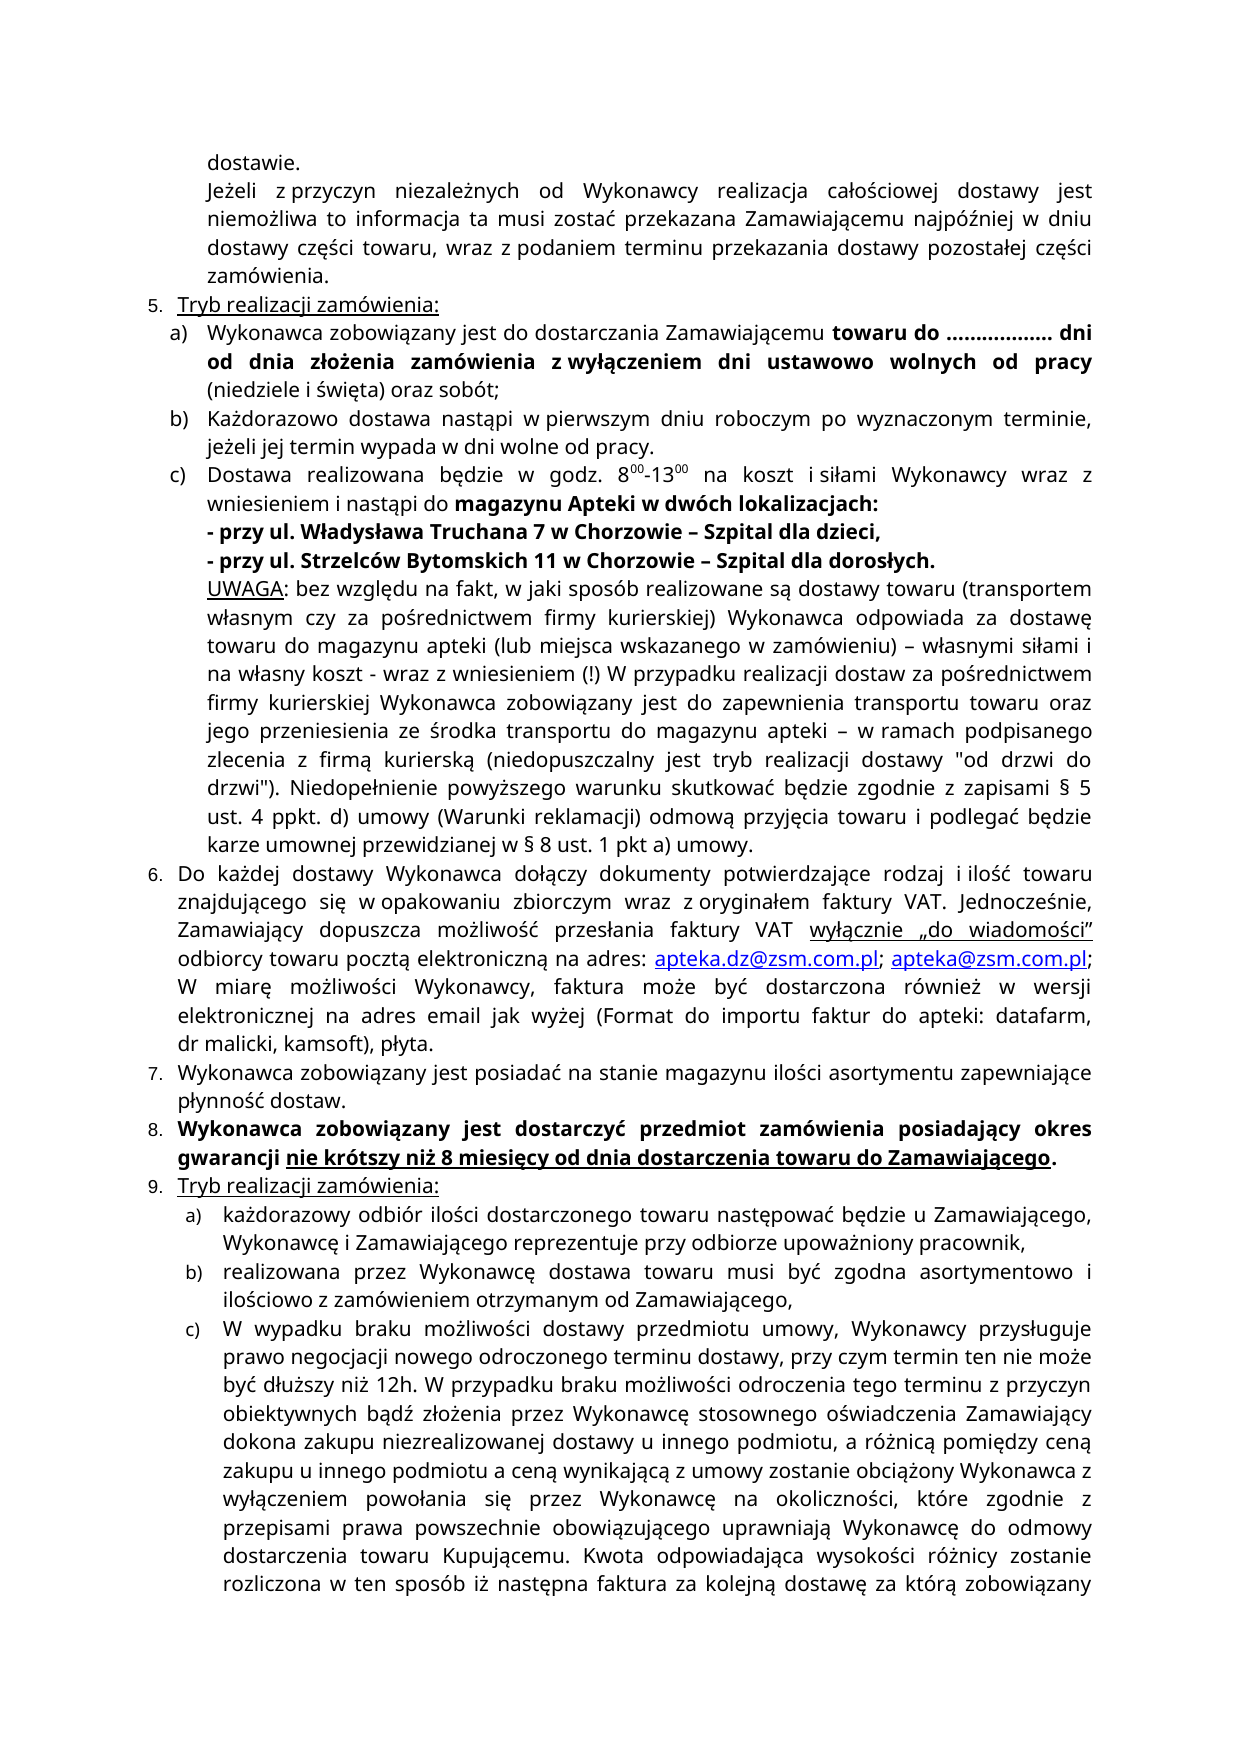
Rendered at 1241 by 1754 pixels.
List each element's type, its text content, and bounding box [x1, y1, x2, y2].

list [169, 148, 1093, 176]
list realizowana przez Wykonawcę dostawa towaru musi być zgodna asortymentowo i ilościowo z zamówieniem otrzymanym od Zamawiającego, [185, 1257, 1093, 1314]
list Dostawa realizowana będzie w godz. 800-1300 na koszt i siłami Wykonawcy wraz z wniesieniem i nastąpi do magazynu Apteki w dwóch lokalizacjach: [169, 461, 1093, 517]
list Wykonawca zobowiązany jest posiadać na stanie magazynu ilości asortymentu zapewniające płynność dostaw. [148, 1058, 1093, 1114]
text Jeżeli z przyczyn niezależnych od Wykonawcy realizacja całościowej dostawy jest niemożliwa to informacja ta musi zostać przekazana Zamawiającemu najpóźniej w dniu dostawy części towaru, wraz z podaniem terminu przekazania dostawy pozostałej części zamówienia. [207, 176, 1093, 290]
list Wykonawca zobowiązany jest do dostarczania Zamawiającemu towaru do ……………… dni od dnia złożenia zamówienia z wyłączeniem dni ustawowo wolnych od pracy (niedziele i święta) oraz sobót; [169, 318, 1093, 404]
text - przy ul. Strzelców Bytomskich 11 w Chorzowie – Szpital dla dorosłych. [207, 546, 1093, 574]
list Do każdej dostawy Wykonawca dołączy dokumenty potwierdzające rodzaj i ilość towaru znajdującego się w opakowaniu zbiorczym wraz z oryginałem faktury VAT. Jednocześnie, Zamawiający dopuszcza możliwość przesłania faktury VAT wyłącznie „do wiadomości” odbiorcy towaru pocztą elektroniczną na adres: apteka.dz@zsm.com.pl; apteka@zsm.com.pl; W miarę możliwości Wykonawcy, faktura może być dostarczona również w wersji elektronicznej na adres email jak wyżej (Format do importu faktur do apteki: datafarm, dr malicki, kamsoft), płyta. [148, 859, 1093, 1058]
list Tryb realizacji zamówienia: [148, 290, 1093, 318]
text UWAGA: bez względu na fakt, w jaki sposób realizowane są dostawy towaru (transportem własnym czy za pośrednictwem firmy kurierskiej) Wykonawca odpowiada za dostawę towaru do magazynu apteki (lub miejsca wskazanego w zamówieniu) – własnymi siłami i na własny koszt - wraz z wniesieniem (!) W przypadku realizacji dostaw za pośrednictwem firmy kurierskiej Wykonawca zobowiązany jest do zapewnienia transportu towaru oraz jego przeniesienia ze środka transportu do magazynu apteki – w ramach podpisanego zlecenia z firmą kurierską (niedopuszczalny jest tryb realizacji dostawy "od drzwi do drzwi"). Niedopełnienie powyższego warunku skutkować będzie zgodnie z zapisami § 5 ust. 4 ppkt. d) umowy (Warunki reklamacji) odmową przyjęcia towaru i podlegać będzie karze umownej przewidzianej w § 8 ust. 1 pkt a) umowy. [207, 574, 1093, 859]
text - przy ul. Władysława Truchana 7 w Chorzowie – Szpital dla dzieci, [207, 517, 1093, 546]
list Każdorazowo dostawa nastąpi w pierwszym dniu roboczym po wyznaczonym terminie, jeżeli jej termin wypada w dni wolne od pracy. [169, 404, 1093, 461]
list każdorazowy odbiór ilości dostarczonego towaru następować będzie u Zamawiającego, Wykonawcę i Zamawiającego reprezentuje przy odbiorze upoważniony pracownik, [185, 1200, 1093, 1257]
list Tryb realizacji zamówienia: [148, 1171, 1093, 1200]
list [185, 1314, 1093, 1598]
list Wykonawca zobowiązany jest dostarczyć przedmiot zamówienia posiadający okres gwarancji nie krótszy niż 8 miesięcy od dnia dostarczenia towaru do Zamawiającego. [148, 1114, 1093, 1171]
